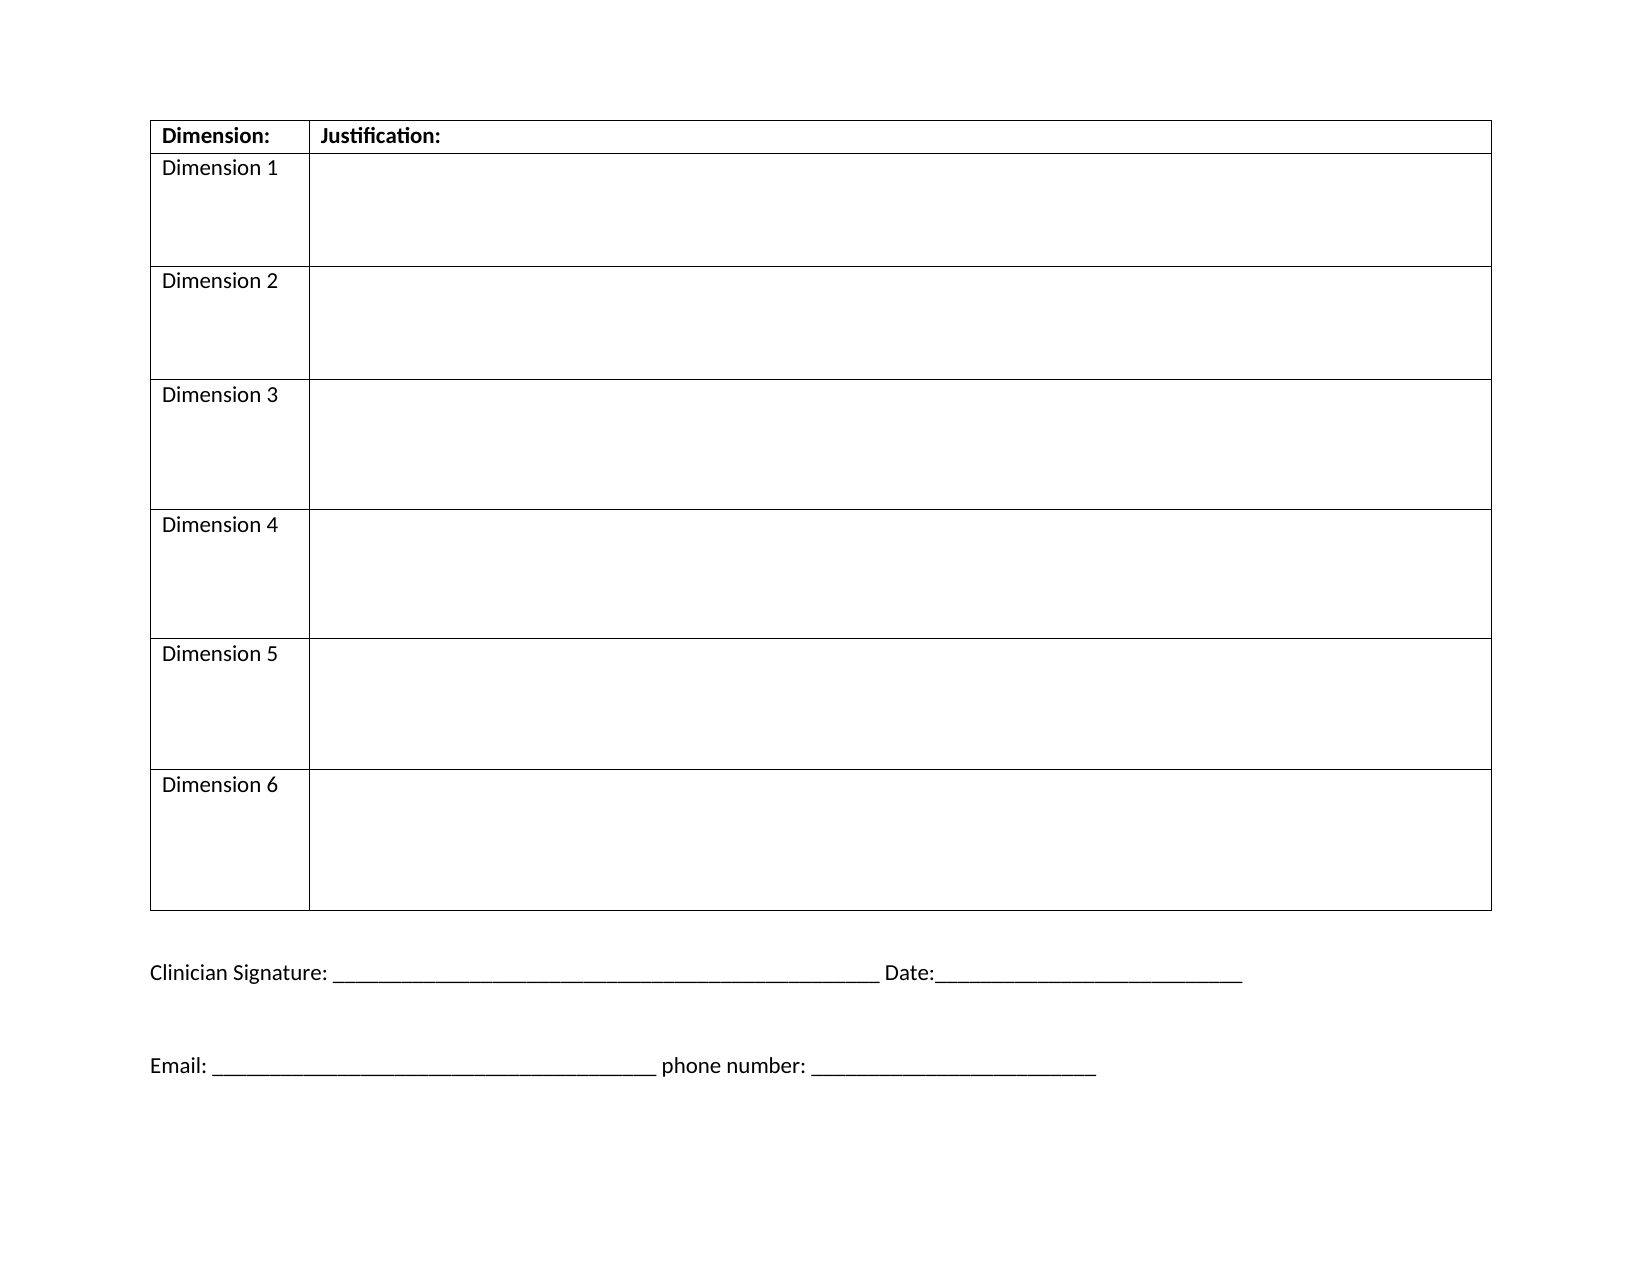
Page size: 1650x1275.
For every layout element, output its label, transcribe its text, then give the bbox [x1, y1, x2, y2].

table_cell [310, 770, 1491, 910]
text Email: _______________________________________ phone number: _________________________ [150, 1052, 1500, 1080]
text Clinician Signature: ________________________________________________ Date:___________________________ [150, 958, 1500, 986]
table_header Dimension: [151, 121, 309, 152]
table_cell Dimension 1 [151, 154, 309, 266]
table_cell [310, 154, 1491, 266]
table_cell Dimension 5 [151, 639, 309, 769]
table_cell [310, 510, 1491, 638]
table_cell Dimension 3 [151, 380, 309, 509]
table_cell Dimension 6 [151, 770, 309, 910]
table_cell [310, 639, 1491, 769]
table_cell [310, 380, 1491, 509]
table_cell [310, 267, 1491, 379]
table_header Justification: [310, 121, 1491, 152]
table_cell Dimension 4 [151, 510, 309, 638]
table_cell Dimension 2 [151, 267, 309, 379]
